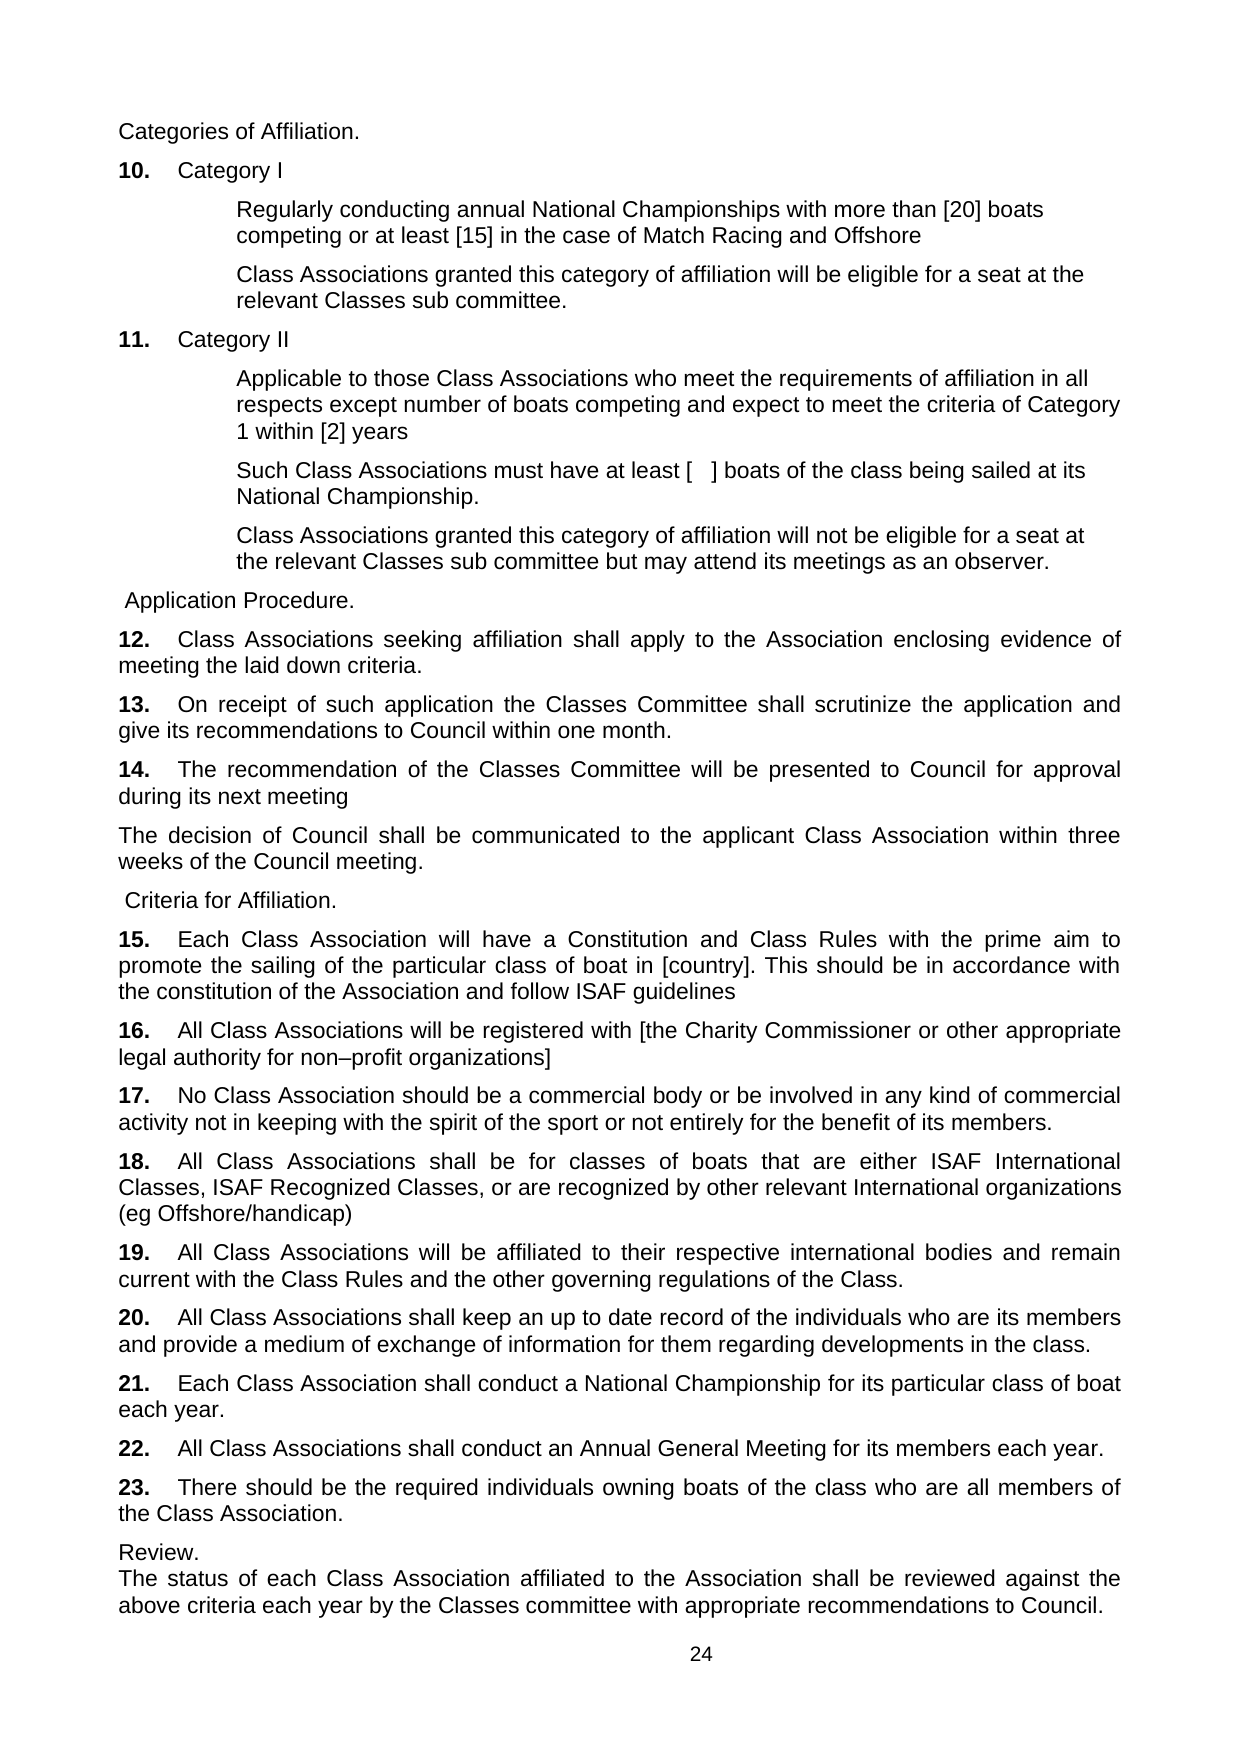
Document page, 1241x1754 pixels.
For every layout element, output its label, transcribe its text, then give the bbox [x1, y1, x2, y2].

text Class Associations granted this category of affiliation will not be eligible for a seat at the relevant Classes sub committee but may attend its meetings as an observer. [236, 522, 1122, 574]
text Class Associations granted this category of affiliation will be eligible for a seat at the relevant Classes sub committee. [236, 261, 1122, 314]
list All Class Associations shall keep an up to date record of the individuals who are its members and provide a medium of exchange of information for them regarding developments in the class. [118, 1304, 1122, 1357]
text Application Procedure. [118, 587, 1122, 613]
list Each Class Association will have a Constitution and Class Rules with the prime aim to promote the sailing of the particular class of boat in [country]. This should be in accordance with the constitution of the Association and follow ISAF guidelines [118, 926, 1122, 1005]
list Class Associations seeking affiliation shall apply to the Association enclosing evidence of meeting the laid down criteria. [118, 626, 1122, 679]
text Categories of Affiliation. [118, 118, 1122, 144]
list The recommendation of the Classes Committee will be presented to Council for approval during its next meeting [118, 756, 1122, 809]
list All Class Associations will be registered with [the Charity Commissioner or other appropriate legal authority for non–profit organizations] [118, 1017, 1122, 1070]
list There should be the required individuals owning boats of the class who are all members of the Class Association. [118, 1474, 1122, 1526]
list No Class Association should be a commercial body or be involved in any kind of commercial activity not in keeping with the spirit of the sport or not entirely for the benefit of its members. [118, 1082, 1122, 1135]
text The status of each Class Association affiliated to the Association shall be reviewed against the above criteria each year by the Classes committee with appropriate recommendations to Council. [118, 1565, 1122, 1618]
text Criteria for Affiliation. [118, 887, 1122, 913]
list All Class Associations shall conduct an Annual General Meeting for its members each year. [118, 1435, 1122, 1461]
text The decision of Council shall be communicated to the applicant Class Association within three weeks of the Council meeting. [118, 822, 1122, 874]
text Regularly conducting annual National Championships with more than [20] boats competing or at least [15] in the case of Match Racing and Offshore [236, 196, 1122, 248]
text Such Class Associations must have at least [ ] boats of the class being sailed at its National Championship. [236, 457, 1122, 509]
list On receipt of such application the Classes Committee shall scrutinize the application and give its recommendations to Council within one month. [118, 691, 1122, 744]
list Each Class Association shall conduct a National Championship for its particular class of boat each year. [118, 1369, 1122, 1422]
list All Class Associations shall be for classes of boats that are either ISAF International Classes, ISAF Recognized Classes, or are recognized by other relevant International organizations (eg Offshore/handicap) [118, 1148, 1122, 1227]
text Review. [118, 1539, 1122, 1565]
list Category I [118, 157, 1122, 183]
list Category II [118, 326, 1122, 353]
list All Class Associations will be affiliated to their respective international bodies and remain current with the Class Rules and the other governing regulations of the Class. [118, 1239, 1122, 1292]
text Applicable to those Class Associations who meet the requirements of affiliation in all respects except number of boats competing and expect to meet the criteria of Category 1 within [2] years [236, 365, 1122, 444]
